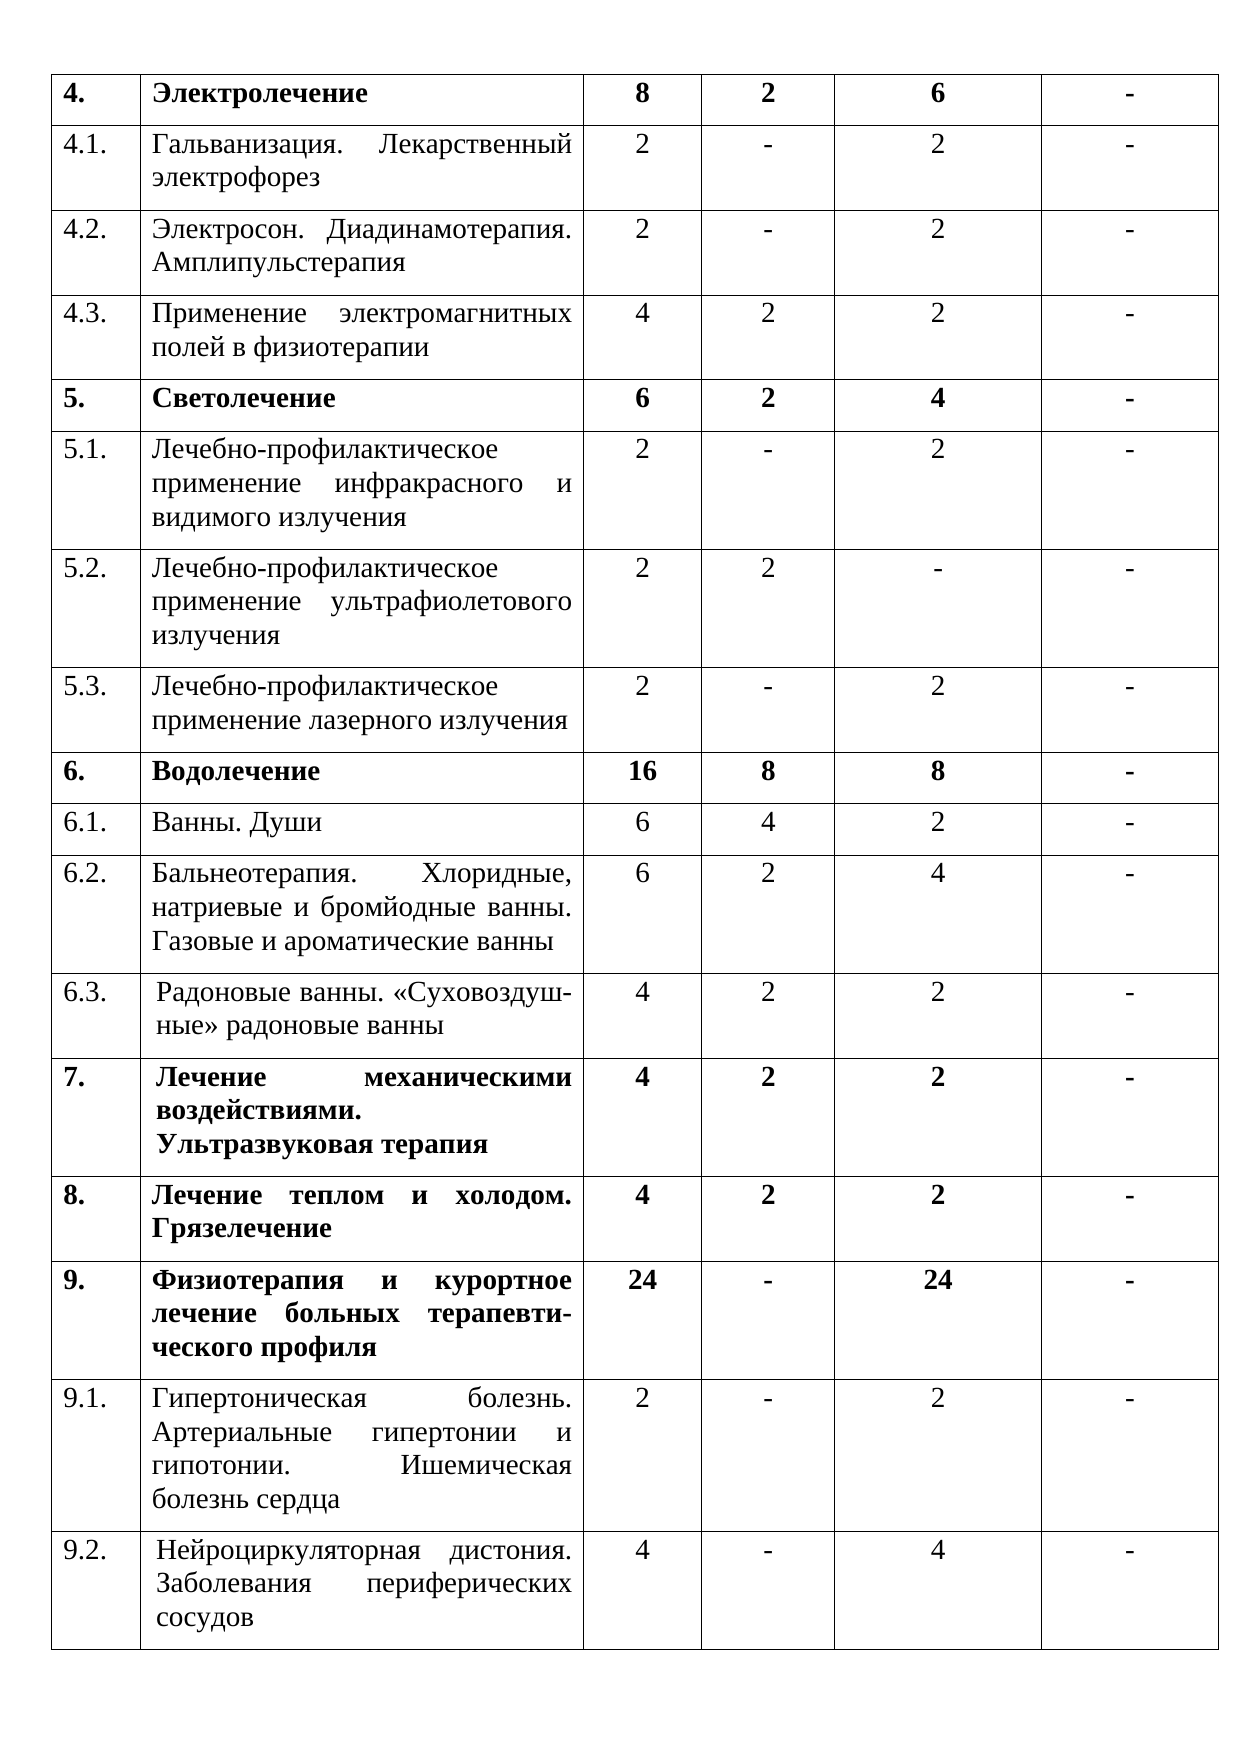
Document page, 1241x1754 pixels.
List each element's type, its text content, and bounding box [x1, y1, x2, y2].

table_cell - [1042, 804, 1218, 854]
table_cell - [1042, 1380, 1218, 1531]
table_cell 4 [584, 1177, 701, 1261]
table_cell 8 [584, 75, 701, 125]
table_cell 4. [52, 75, 140, 125]
table_cell Гипертоническая болезнь. Артериальные гипертонии и гипотонии. Ишемическая болезнь сердца [141, 1380, 583, 1531]
table_cell 4.2. [52, 211, 140, 294]
table_cell - [1042, 432, 1218, 549]
table_cell - [702, 1532, 834, 1649]
table_cell - [1042, 856, 1218, 973]
table_cell 6.2. [52, 856, 140, 973]
table_cell Электролечение [141, 75, 583, 125]
table_cell - [1042, 974, 1218, 1058]
table_cell - [702, 668, 834, 752]
table_cell 9. [52, 1262, 140, 1379]
table_cell 6 [584, 856, 701, 973]
table_cell 2 [702, 550, 834, 667]
table_cell Ванны. Души [141, 804, 583, 854]
table_cell 5. [52, 380, 140, 431]
table_cell 4 [584, 974, 701, 1058]
table_cell - [1042, 380, 1218, 431]
table_cell - [1042, 296, 1218, 379]
table_cell Лечение теплом и холодом. Грязелечение [141, 1177, 583, 1261]
table_cell 6. [52, 753, 140, 803]
table_cell Лечение механическими воздействиями. Ультразвуковая терапия [141, 1059, 583, 1176]
table_cell 4 [584, 1059, 701, 1176]
table_cell 5.2. [52, 550, 140, 667]
table_cell - [702, 211, 834, 294]
table_cell - [1042, 75, 1218, 125]
table_cell 4.1. [52, 126, 140, 210]
table_cell 2 [835, 1380, 1041, 1531]
table_cell 2 [702, 1177, 834, 1261]
table_cell - [835, 550, 1041, 667]
table_cell 4 [584, 1532, 701, 1649]
table_cell Нейроциркуляторная дистония. Заболевания периферических сосудов [141, 1532, 583, 1649]
table_cell - [1042, 1059, 1218, 1176]
table_cell Водолечение [141, 753, 583, 803]
table_cell 8 [835, 753, 1041, 803]
table_cell Электросон. Диадинамотерапия. Амплипульстерапия [141, 211, 583, 294]
table_cell 2 [835, 1059, 1041, 1176]
table_cell 6 [584, 804, 701, 854]
table_cell 6 [835, 75, 1041, 125]
table_cell 8. [52, 1177, 140, 1261]
table_cell Применение электромагнитных полей в физиотерапии [141, 296, 583, 379]
table_cell - [702, 126, 834, 210]
table_cell 16 [584, 753, 701, 803]
table_cell 5.3. [52, 668, 140, 752]
table_cell 6.3. [52, 974, 140, 1058]
table_cell 9.2. [52, 1532, 140, 1649]
table_cell 2 [584, 432, 701, 549]
table_cell 2 [835, 211, 1041, 294]
table_cell - [702, 1262, 834, 1379]
table_cell 2 [835, 296, 1041, 379]
table_cell 2 [584, 668, 701, 752]
table_cell Лечебно-профилактическое применение лазерного излучения [141, 668, 583, 752]
table_cell - [1042, 1262, 1218, 1379]
table_cell 2 [702, 296, 834, 379]
table_cell - [702, 1380, 834, 1531]
table_cell 4 [835, 856, 1041, 973]
table_cell 2 [835, 1177, 1041, 1261]
table_cell 2 [835, 804, 1041, 854]
table_cell 4 [584, 296, 701, 379]
table_cell 2 [584, 550, 701, 667]
table_cell Физиотерапия и курортное лечение больных терапевти-ческого профиля [141, 1262, 583, 1379]
table_cell Лечебно-профилактическое применение ультрафиолетового излучения [141, 550, 583, 667]
table_cell - [1042, 668, 1218, 752]
table_cell 4.3. [52, 296, 140, 379]
table_cell 4 [835, 380, 1041, 431]
table_cell 2 [835, 432, 1041, 549]
table_cell 24 [584, 1262, 701, 1379]
table_cell 2 [702, 75, 834, 125]
table_cell 6.1. [52, 804, 140, 854]
table_cell Бальнеотерапия. Хлоридные, натриевые и бромйодные ванны. Газовые и ароматические ванны [141, 856, 583, 973]
table_cell 2 [702, 380, 834, 431]
table_cell - [1042, 126, 1218, 210]
table_cell 7. [52, 1059, 140, 1176]
table_cell Гальванизация. Лекарственный электрофорез [141, 126, 583, 210]
table_cell 2 [835, 126, 1041, 210]
table_cell 2 [702, 974, 834, 1058]
table_cell - [1042, 550, 1218, 667]
table_cell Светолечение [141, 380, 583, 431]
table_cell 8 [702, 753, 834, 803]
table_cell - [1042, 753, 1218, 803]
table_cell 2 [584, 126, 701, 210]
table_cell 2 [835, 974, 1041, 1058]
table_cell Радоновые ванны. «Суховоздуш-ные» радоновые ванны [141, 974, 583, 1058]
table_cell 6 [584, 380, 701, 431]
table_cell 2 [702, 856, 834, 973]
table_cell Лечебно-профилактическое применение инфракрасного и видимого излучения [141, 432, 583, 549]
table_cell 9.1. [52, 1380, 140, 1531]
table_cell 2 [584, 211, 701, 294]
table_cell 24 [835, 1262, 1041, 1379]
table_cell 4 [835, 1532, 1041, 1649]
table_cell 5.1. [52, 432, 140, 549]
table_cell - [702, 432, 834, 549]
table_cell - [1042, 1177, 1218, 1261]
table_cell 2 [835, 668, 1041, 752]
table_cell 2 [702, 1059, 834, 1176]
table_cell 2 [584, 1380, 701, 1531]
table_cell - [1042, 1532, 1218, 1649]
table_cell - [1042, 211, 1218, 294]
table_cell 4 [702, 804, 834, 854]
